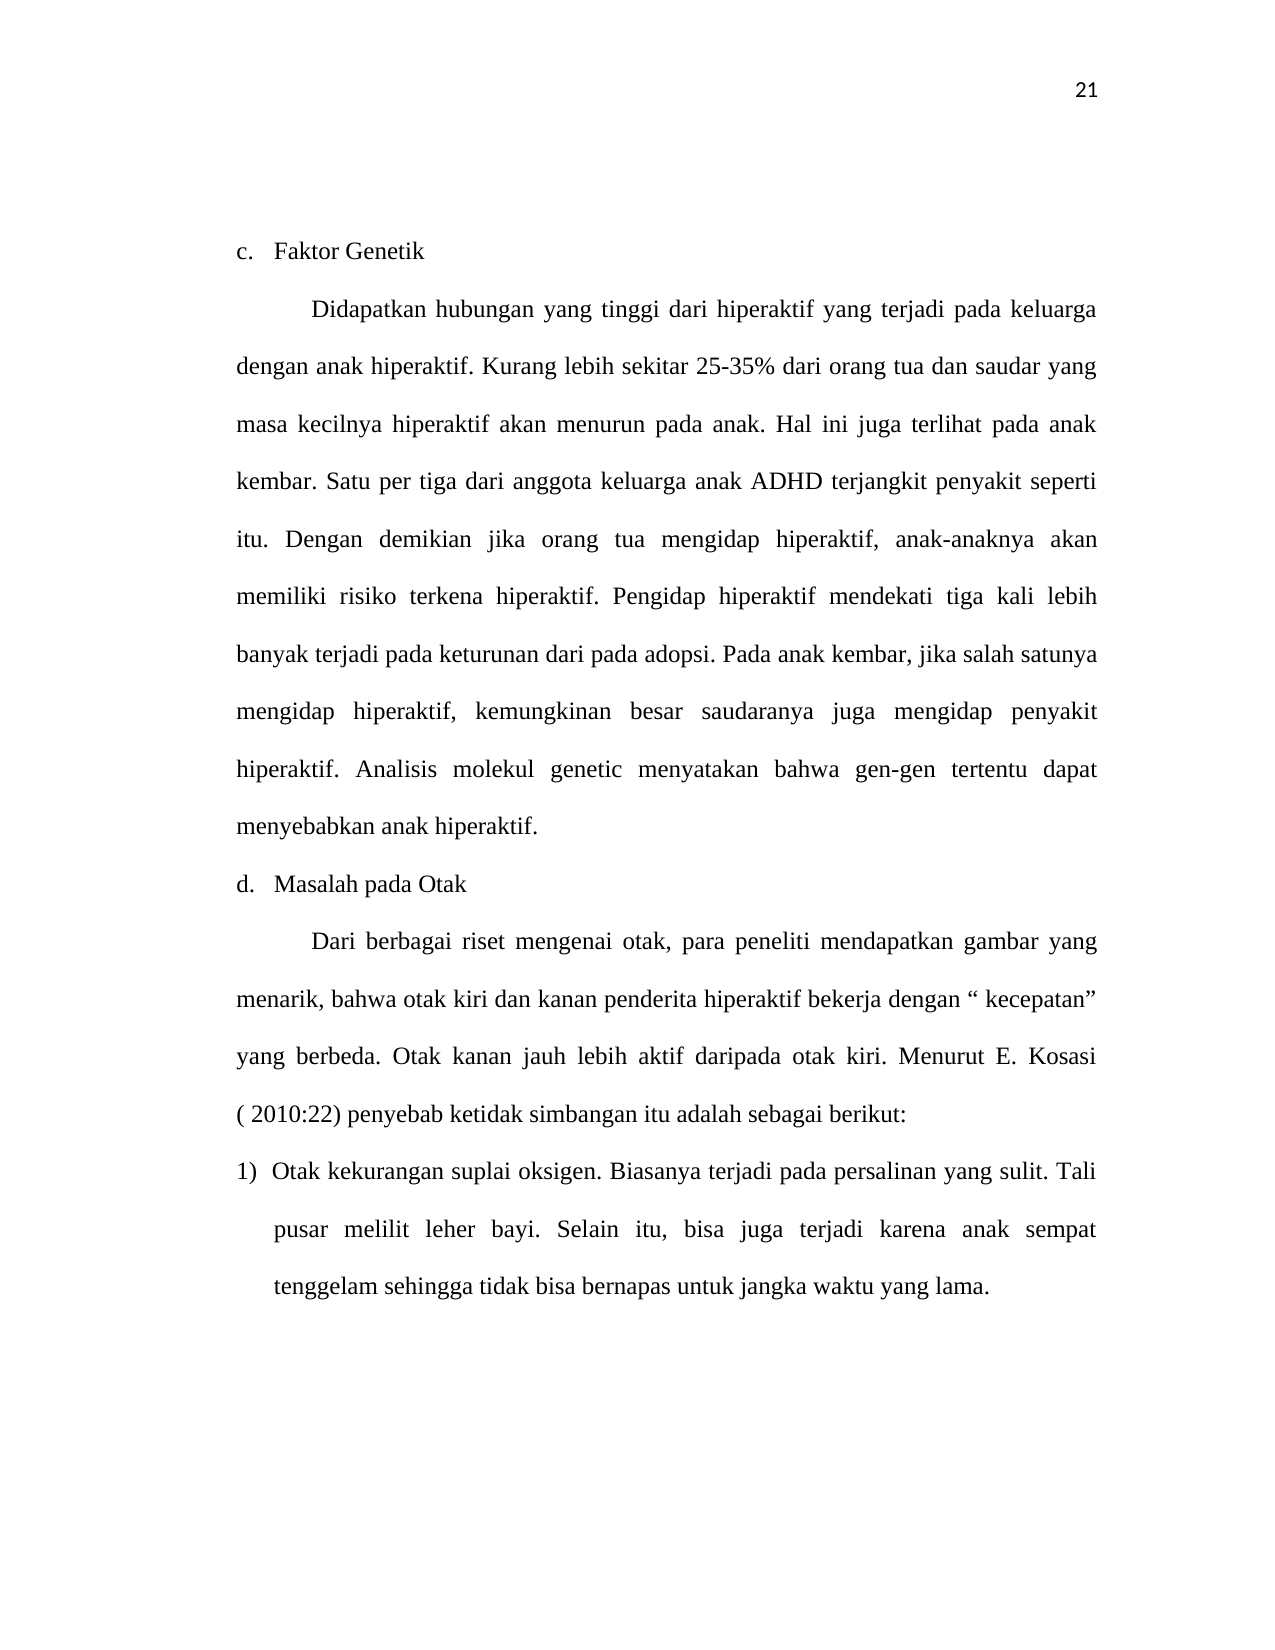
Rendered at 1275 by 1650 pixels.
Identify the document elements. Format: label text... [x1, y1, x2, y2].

list Faktor Genetik [236, 236, 1098, 265]
list Masalah pada Otak [236, 869, 1098, 897]
text Didapatkan hubungan yang tinggi dari hiperaktif yang terjadi pada keluarga dengan anak hiperaktif. Kurang lebih sekitar 25-35% dari orang tua dan saudar yang masa kecilnya hiperaktif akan menurun pada anak. Hal ini juga terlihat pada anak kembar. Satu per tiga dari anggota keluarga anak ADHD terjangkit penyakit seperti itu. Dengan demikian jika orang tua mengidap hiperaktif, anak-anaknya akan memiliki risiko terkena hiperaktif. Pengidap hiperaktif mendekati tiga kali lebih banyak terjadi pada keturunan dari pada adopsi. Pada anak kembar, jika salah satunya mengidap hiperaktif, kemungkinan besar saudaranya juga mengidap penyakit hiperaktif. Analisis molekul genetic menyatakan bahwa gen-gen tertentu dapat menyebabkan anak hiperaktif. [236, 294, 1098, 840]
text Dari berbagai riset mengenai otak, para peneliti mendapatkan gambar yang menarik, bahwa otak kiri dan kanan penderita hiperaktif bekerja dengan “ kecepatan” yang berbeda. Otak kanan jauh lebih aktif daripada otak kiri. Menurut E. Kosasi ( 2010:22) penyebab ketidak simbangan itu adalah sebagai berikut: [236, 926, 1098, 1127]
text 1) Otak kekurangan suplai oksigen. Biasanya terjadi pada persalinan yang sulit. Tali pusar melilit leher bayi. Selain itu, bisa juga terjadi karena anak sempat tenggelam sehingga tidak bisa bernapas untuk jangka waktu yang lama. [236, 1156, 1098, 1300]
